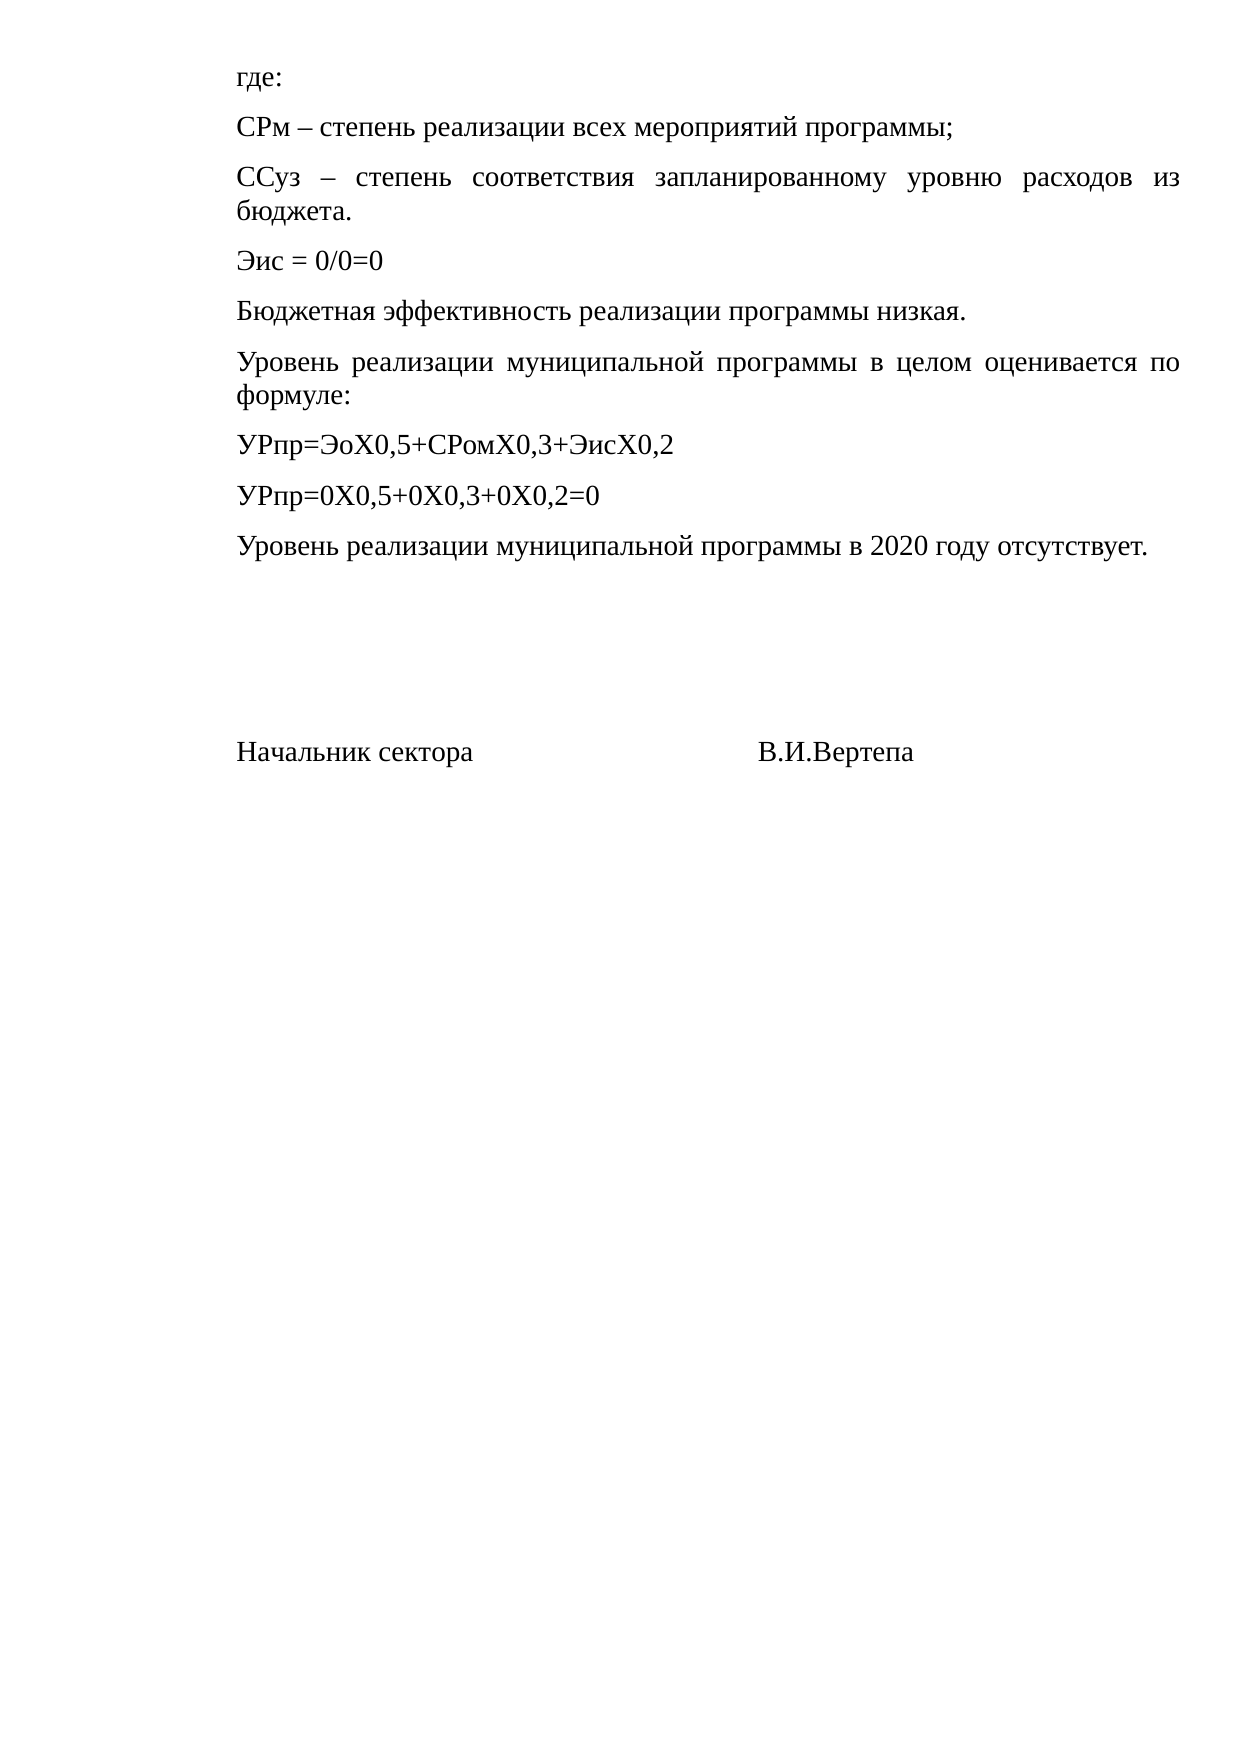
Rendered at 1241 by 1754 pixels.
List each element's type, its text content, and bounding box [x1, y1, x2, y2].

text Начальник сектора В.И.Вертепа [236, 734, 1181, 767]
text Уровень реализации муниципальной программы в целом оценивается по формуле: [236, 344, 1181, 411]
text СРм – степень реализации всех мероприятий программы; [236, 109, 1181, 143]
text ССуз – степень соответствия запланированному уровню расходов из бюджета. [236, 159, 1181, 227]
text Эис = 0/0=0 [236, 243, 1181, 277]
text где: [236, 59, 1181, 93]
text УРпр=ЭоХ0,5+СРомХ0,3+ЭисХ0,2 [236, 427, 1181, 461]
text УРпр=0Х0,5+0Х0,3+0Х0,2=0 [236, 478, 1181, 511]
text Уровень реализации муниципальной программы в 2020 году отсутствует. [236, 528, 1181, 561]
text Бюджетная эффективность реализации программы низкая. [236, 293, 1181, 327]
